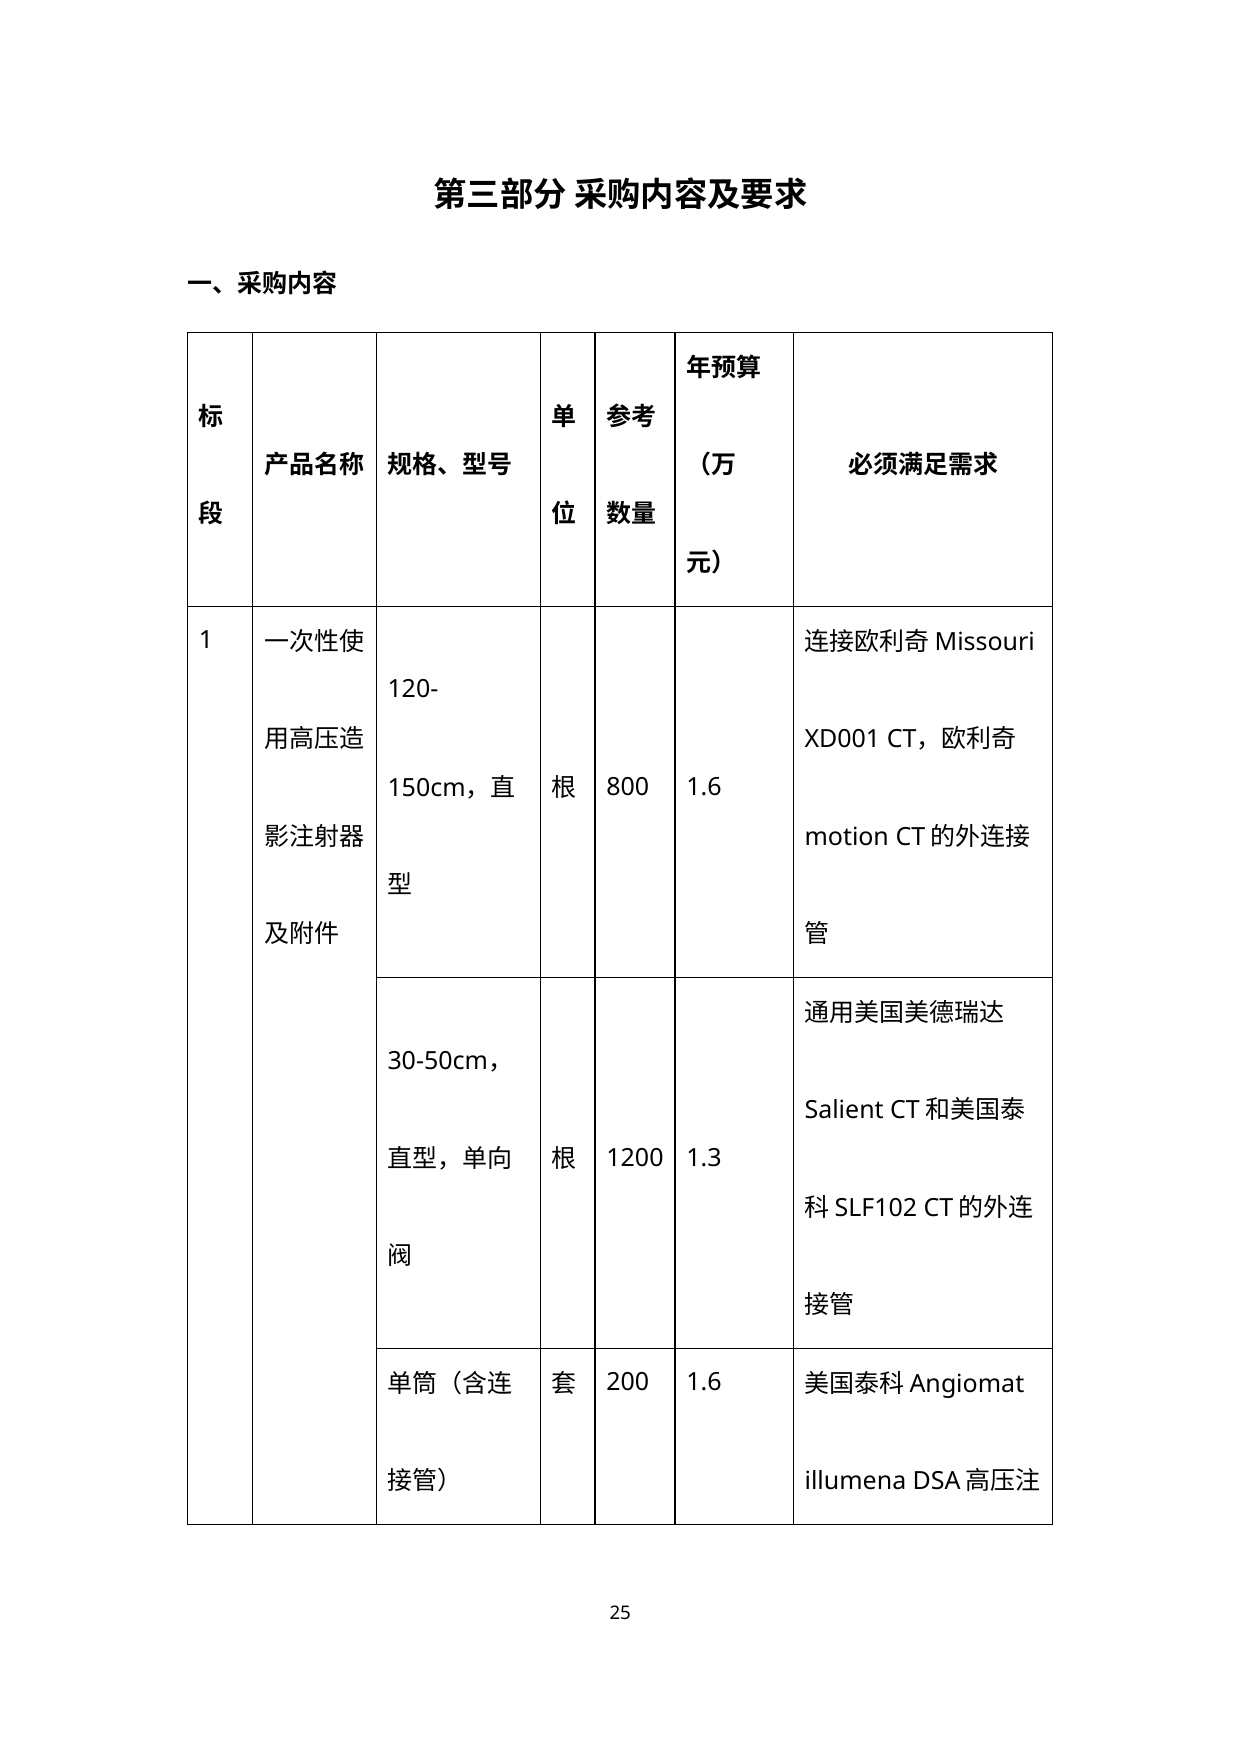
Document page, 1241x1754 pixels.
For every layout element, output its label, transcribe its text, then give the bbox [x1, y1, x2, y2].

table_cell 通用美国美德瑞达Salient CT和美国泰科SLF102 CT的外连接管 [794, 978, 1052, 1348]
table_cell 套 [541, 1349, 594, 1524]
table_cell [794, 1349, 1052, 1524]
table_cell 单筒（含连接管） [377, 1349, 540, 1524]
table_cell 30-50cm，直型，单向阀 [377, 978, 540, 1348]
table_header 年预算（万元） [676, 333, 793, 606]
text 一、采购内容 [187, 249, 1053, 314]
table_header 产品名称 [253, 333, 376, 606]
table_cell 根 [541, 607, 594, 977]
table_cell 1 [188, 607, 252, 1524]
table_header 单位 [541, 333, 594, 606]
table_cell 200 [596, 1349, 674, 1524]
table_cell 1.3 [676, 978, 793, 1348]
table_header 参考数量 [596, 333, 674, 606]
table_cell 800 [596, 607, 674, 977]
table_header 必须满足需求 [794, 333, 1052, 606]
table_cell 1.6 [676, 1349, 793, 1524]
table_cell 1.6 [676, 607, 793, 977]
text 第三部分 采购内容及要求 [187, 160, 1053, 225]
table_cell 一次性使用高压造影注射器及附件 [253, 607, 376, 1524]
table_header 标段 [188, 333, 252, 606]
table_cell 120-150cm，直型 [377, 607, 540, 977]
table_header 规格、型号 [377, 333, 540, 606]
table_cell 连接欧利奇Missouri XD001 CT，欧利奇motion CT的外连接管 [794, 607, 1052, 977]
table_cell 根 [541, 978, 594, 1348]
table_cell 1200 [596, 978, 674, 1348]
